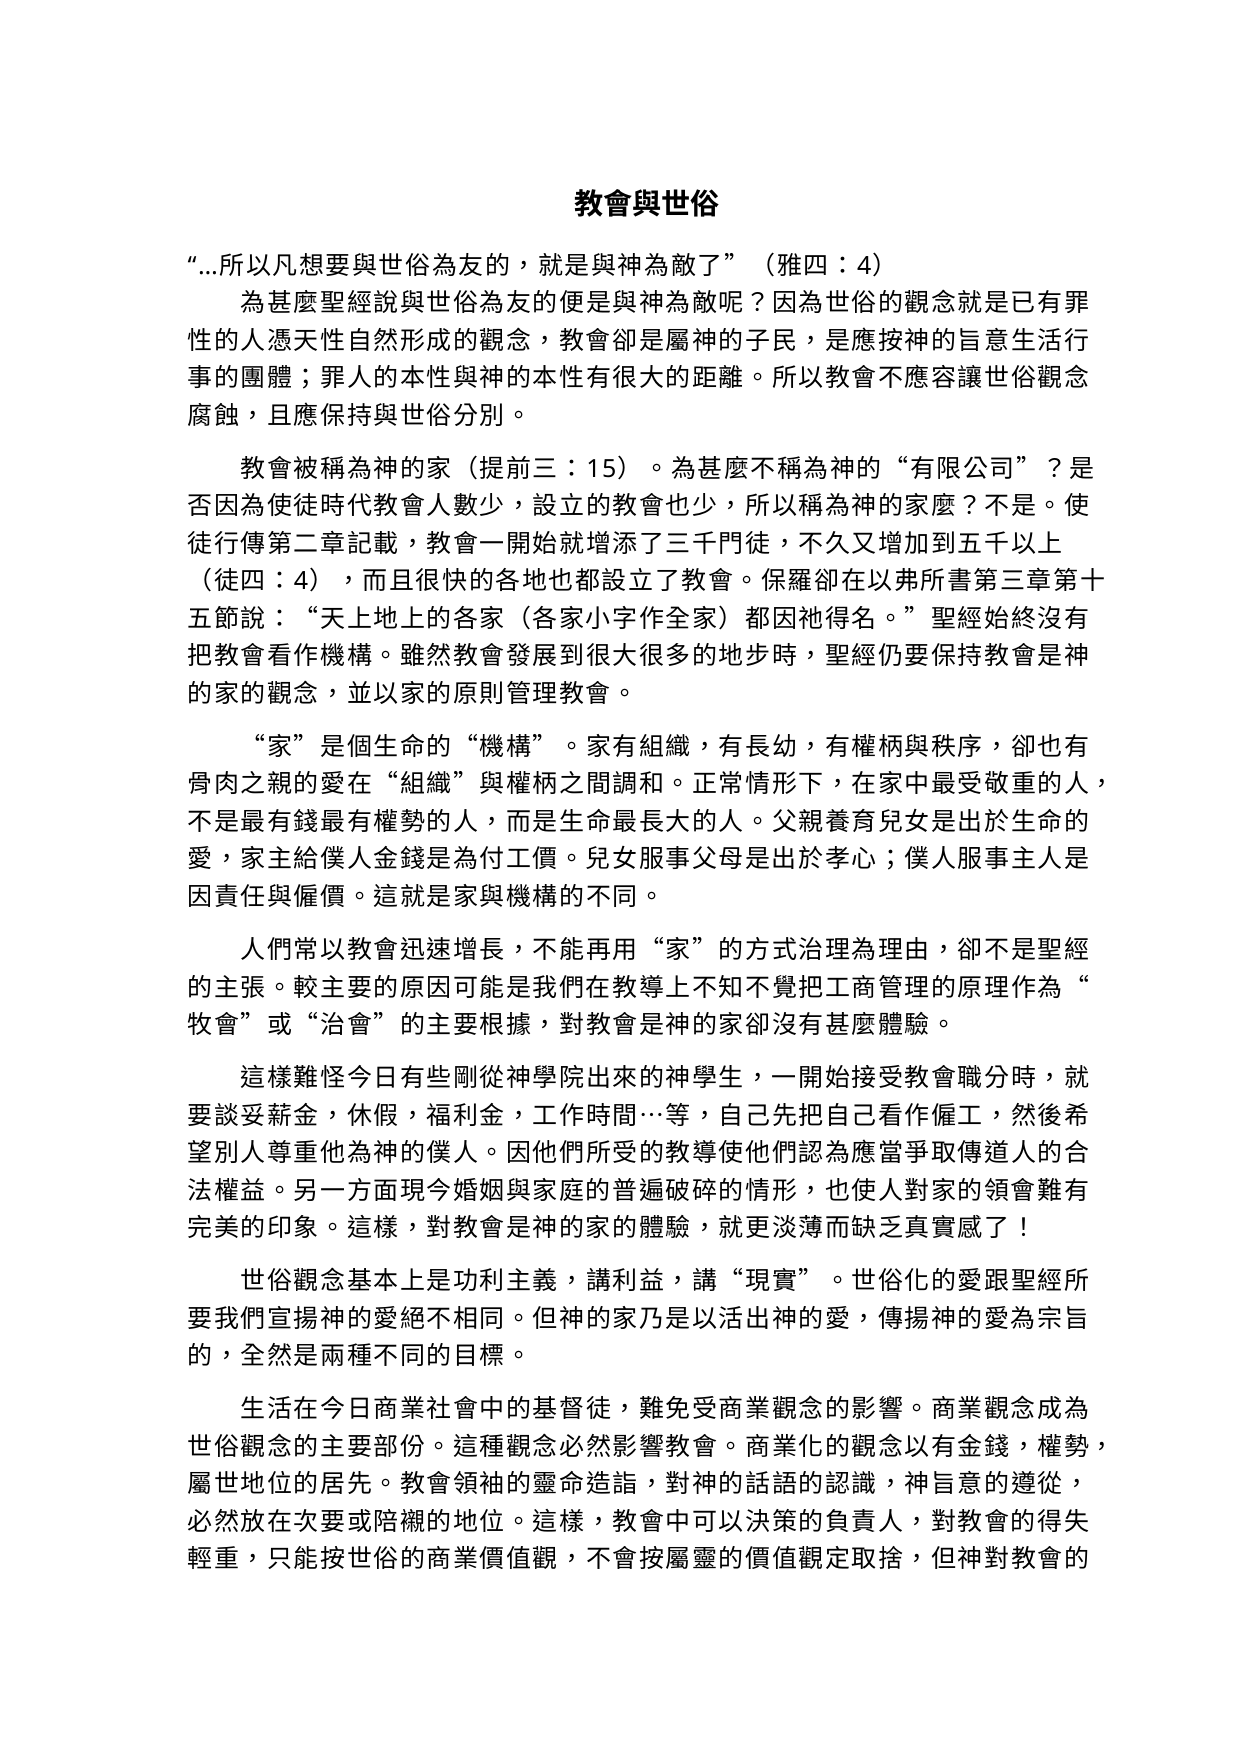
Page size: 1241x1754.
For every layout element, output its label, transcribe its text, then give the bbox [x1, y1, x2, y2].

text 人們常以教會迅速增長，不能再用“家”的方式治理為理由，卻不是聖經的主張。較主要的原因可能是我們在教導上不知不覺把工商管理的原理作為“牧會”或“治會”的主要根據，對教會是神的家卻沒有甚麼體驗。 [187, 928, 1106, 1041]
text 為甚麼聖經說與世俗為友的便是與神為敵呢？因為世俗的觀念就是已有罪性的人憑天性自然形成的觀念，教會卻是屬神的子民，是應按神的旨意生活行事的團體；罪人的本性與神的本性有很大的距離。所以教會不應容讓世俗觀念腐蝕，且應保持與世俗分別。 [187, 281, 1106, 431]
text 世俗觀念基本上是功利主義，講利益，講“現實”。世俗化的愛跟聖經所要我們宣揚神的愛絕不相同。但神的家乃是以活出神的愛，傳揚神的愛為宗旨的，全然是兩種不同的目標。 [187, 1259, 1106, 1372]
text “家”是個生命的“機構”。家有組織，有長幼，有權柄與秩序，卻也有骨肉之親的愛在“組織”與權柄之間調和。正常情形下，在家中最受敬重的人，不是最有錢最有權勢的人，而是生命最長大的人。父親養育兒女是出於生命的愛，家主給僕人金錢是為付工價。兒女服事父母是出於孝心；僕人服事主人是因責任與僱價。這就是家與機構的不同。 [187, 725, 1106, 913]
text 這樣難怪今日有些剛從神學院出來的神學生，一開始接受教會職分時，就要談妥薪金，休假，福利金，工作時間…等，自己先把自己看作僱工，然後希望別人尊重他為神的僕人。因他們所受的教導使他們認為應當爭取傳道人的合法權益。另一方面現今婚姻與家庭的普遍破碎的情形，也使人對家的領會難有完美的印象。這樣，對教會是神的家的體驗，就更淡薄而缺乏真實感了！ [187, 1056, 1106, 1244]
text 教會被稱為神的家（提前三：15）。為甚麼不稱為神的“有限公司”？是否因為使徒時代教會人數少，設立的教會也少，所以稱為神的家麼？不是。使徒行傳第二章記載，教會一開始就增添了三千門徒，不久又增加到五千以上（徒四：4），而且很快的各地也都設立了教會。保羅卻在以弗所書第三章第十五節說：“天上地上的各家（各家小字作全家）都因祂得名。”聖經始終沒有把教會看作機構。雖然教會發展到很大很多的地步時，聖經仍要保持教會是神的家的觀念，並以家的原則管理教會。 [187, 447, 1106, 709]
text “…所以凡想要與世俗為友的，就是與神為敵了”（雅四：4） [187, 244, 1106, 281]
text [187, 1388, 1106, 1575]
text 教會與世俗 [187, 181, 1106, 223]
